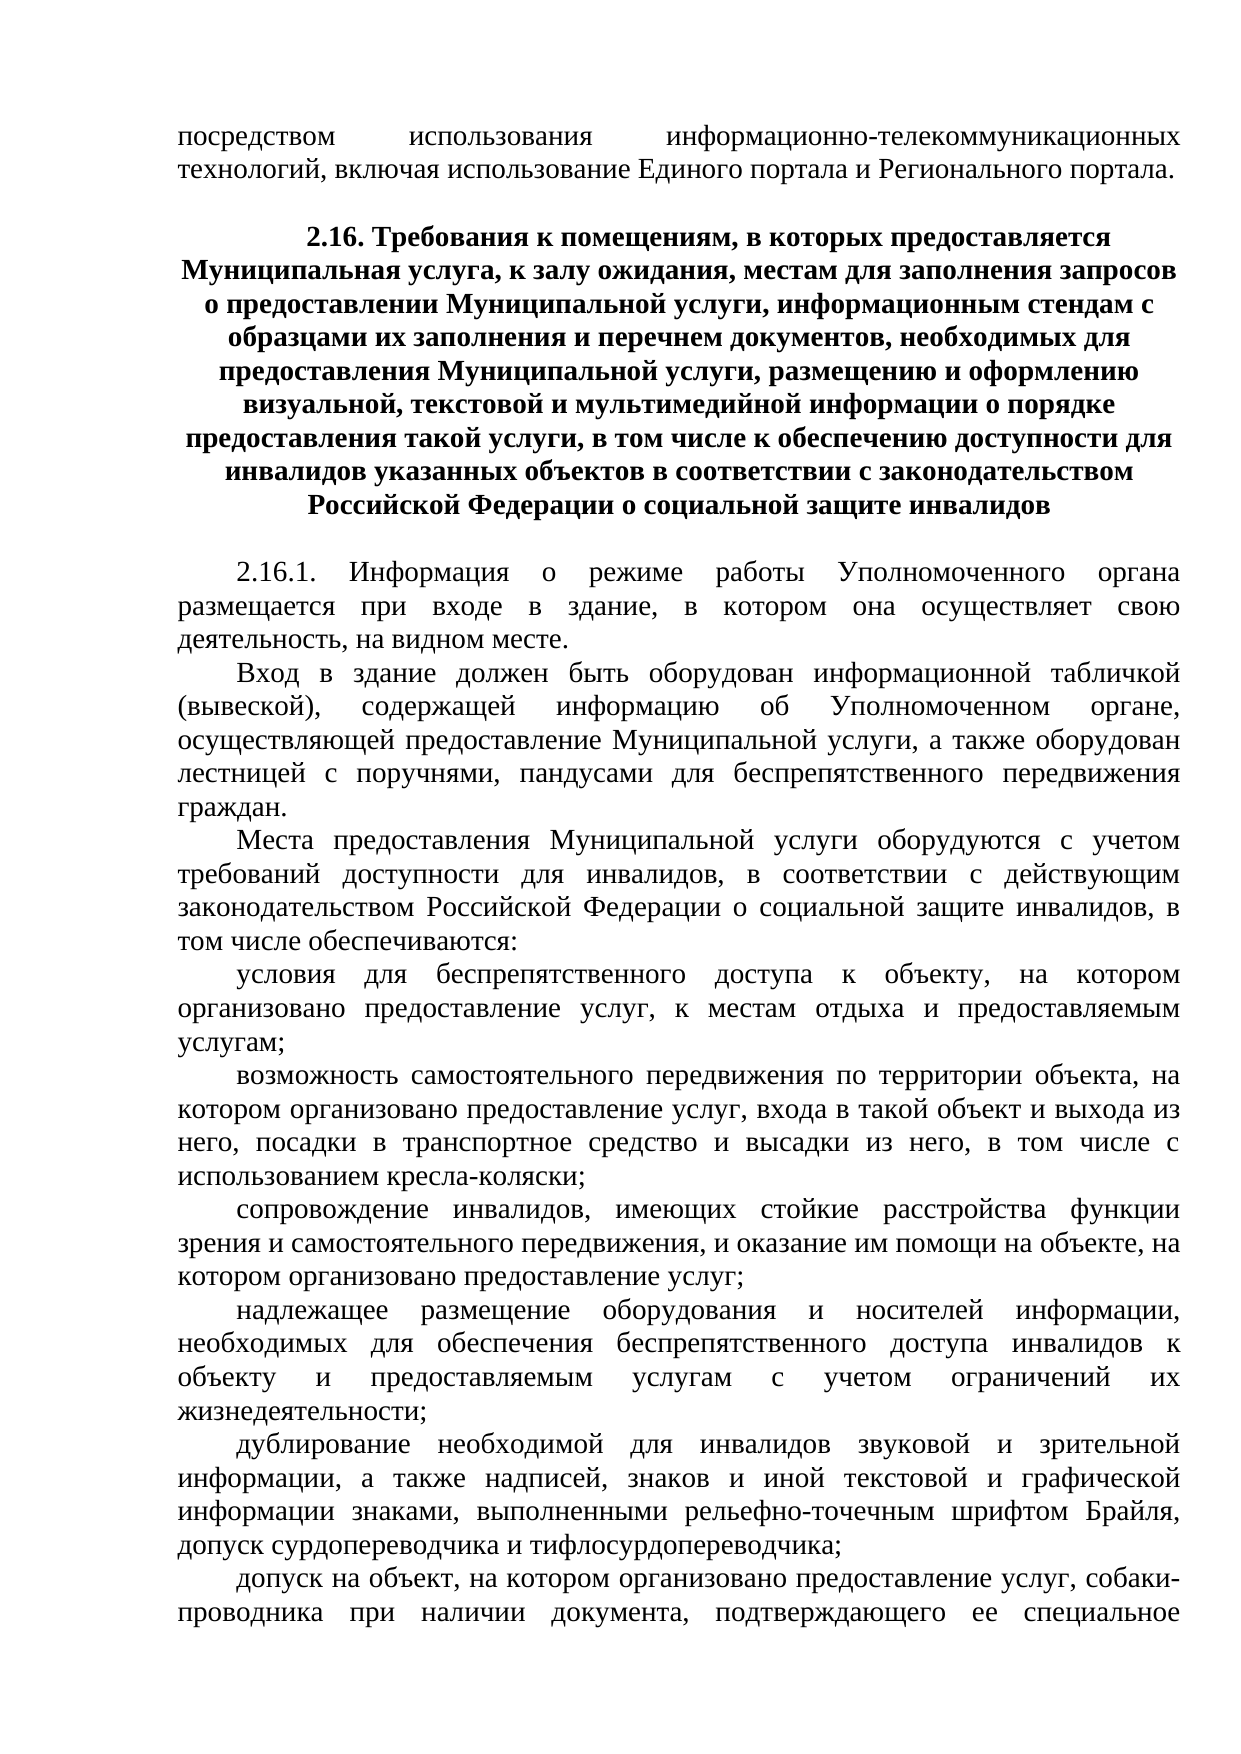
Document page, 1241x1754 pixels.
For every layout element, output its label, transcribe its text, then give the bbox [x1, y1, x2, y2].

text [177, 1560, 1181, 1627]
text условия для беспрепятственного доступа к объекту, на котором организовано предоставление услуг, к местам отдыха и предоставляемым услугам; [177, 957, 1181, 1057]
text 2.16.1. Информация о режиме работы Уполномоченного органа размещается при входе в здание, в котором она осуществляет свою деятельность, на видном месте. [177, 554, 1181, 655]
text Вход в здание должен быть оборудован информационной табличкой (вывеской), содержащей информацию об Уполномоченном органе, осуществляющей предоставление Муниципальной услуги, а также оборудован лестницей с поручнями, пандусами для беспрепятственного передвижения граждан. [177, 655, 1181, 822]
text 2.16. Требования к помещениям, в которых предоставляется Муниципальная услуга, к залу ожидания, местам для заполнения запросов о предоставлении Муниципальной услуги, информационным стендам с образцами их заполнения и перечнем документов, необходимых для предоставления Муниципальной услуги, размещению и оформлению визуальной, текстовой и мультимедийной информации о порядке предоставления такой услуги, в том числе к обеспечению доступности для инвалидов указанных объектов в соответствии с законодательством Российской Федерации о социальной защите инвалидов [177, 219, 1181, 521]
text возможность самостоятельного передвижения по территории объекта, на котором организовано предоставление услуг, входа в такой объект и выхода из него, посадки в транспортное средство и высадки из него, в том числе с использованием кресла-коляски; [177, 1057, 1181, 1191]
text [177, 118, 1181, 185]
text Места предоставления Муниципальной услуги оборудуются с учетом требований доступности для инвалидов, в соответствии с действующим законодательством Российской Федерации о социальной защите инвалидов, в том числе обеспечиваются: [177, 822, 1181, 957]
text дублирование необходимой для инвалидов звуковой и зрительной информации, а также надписей, знаков и иной текстовой и графической информации знаками, выполненными рельефно-точечным шрифтом Брайля, допуск сурдопереводчика и тифлосурдопереводчика; [177, 1426, 1181, 1560]
text надлежащее размещение оборудования и носителей информации, необходимых для обеспечения беспрепятственного доступа инвалидов к объекту и предоставляемым услугам с учетом ограничений их жизнедеятельности; [177, 1292, 1181, 1426]
text сопровождение инвалидов, имеющих стойкие расстройства функции зрения и самостоятельного передвижения, и оказание им помощи на объекте, на котором организовано предоставление услуг; [177, 1191, 1181, 1292]
